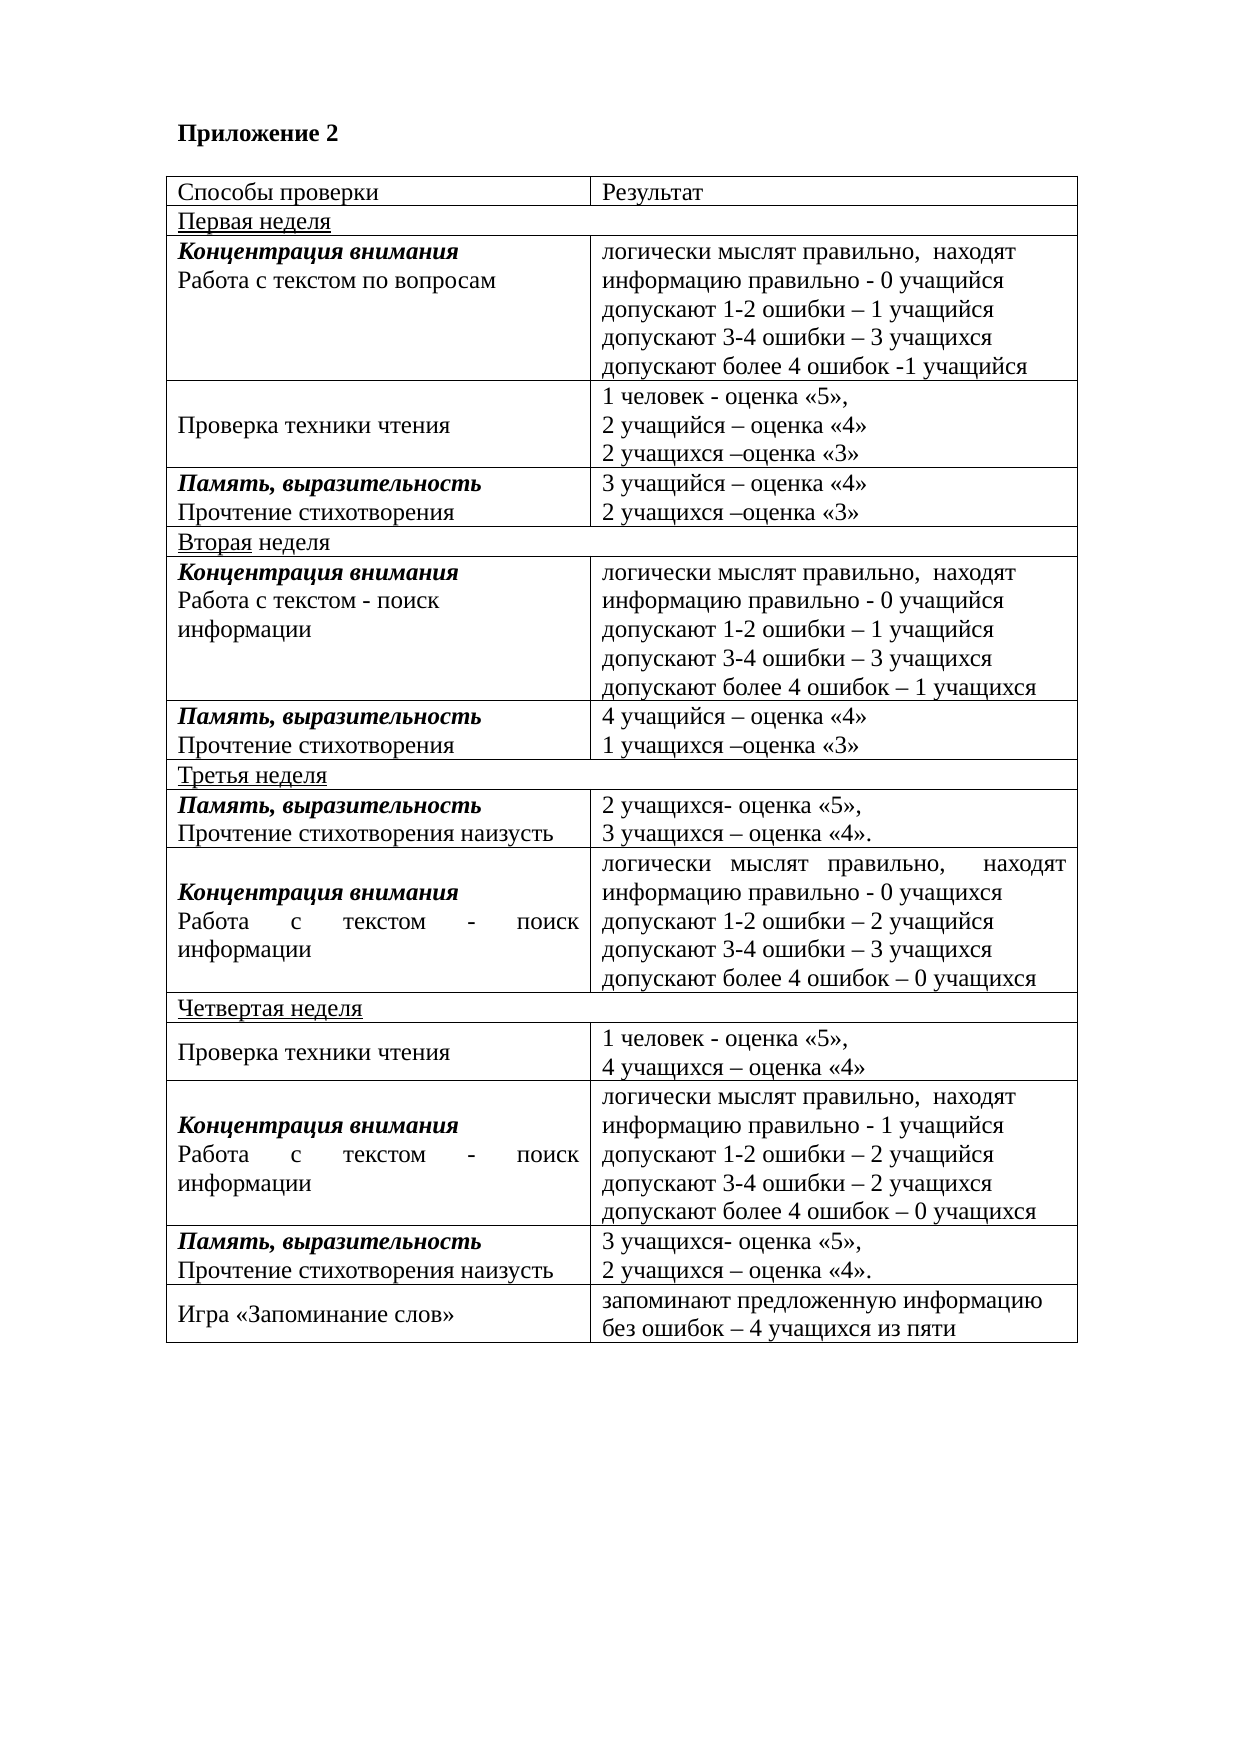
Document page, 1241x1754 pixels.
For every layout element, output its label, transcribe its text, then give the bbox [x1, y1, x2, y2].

table_cell Память, выразительность Прочтение стихотворения наизусть [167, 1226, 590, 1284]
table_cell 1 человек - оценка «5», 4 учащихся – оценка «4» [591, 1023, 1077, 1080]
table_cell Проверка техники чтения [167, 381, 590, 467]
table_cell 4 учащийся – оценка «4» 1 учащихся –оценка «3» [591, 701, 1077, 759]
table_cell запоминают предложенную информацию без ошибок – 4 учащихся из пяти [591, 1285, 1077, 1342]
table_cell Четвертая неделя [167, 993, 1077, 1022]
table_cell 1 человек - оценка «5», 2 учащийся – оценка «4» 2 учащихся –оценка «3» [591, 381, 1077, 467]
table_cell Концентрация внимания Работа с текстом - поиск информации [167, 848, 590, 992]
table_cell Первая неделя [167, 206, 1077, 235]
table_cell логически мыслят правильно, находят информацию правильно - 0 учащийся допускают 1-2 ошибки – 1 учащийся допускают 3-4 ошибки – 3 учащихся допускают более 4 ошибок – 1 учащихся [591, 557, 1077, 700]
table_cell логически мыслят правильно, находят информацию правильно - 1 учащийся допускают 1-2 ошибки – 2 учащийся допускают 3-4 ошибки – 2 учащихся допускают более 4 ошибок – 0 учащихся [591, 1081, 1077, 1225]
table_cell Вторая неделя [167, 527, 1077, 556]
table_cell 3 учащийся – оценка «4» 2 учащихся –оценка «3» [591, 468, 1077, 526]
table_header Результат [591, 177, 1077, 205]
table_cell Память, выразительность Прочтение стихотворения [167, 701, 590, 759]
text Приложение 2 [177, 118, 1152, 147]
table_cell Память, выразительность Прочтение стихотворения [167, 468, 590, 526]
table_cell Концентрация внимания Работа с текстом - поиск информации [167, 1081, 590, 1225]
table_cell 3 учащихся- оценка «5», 2 учащихся – оценка «4». [591, 1226, 1077, 1284]
table_cell Третья неделя [167, 760, 1077, 789]
table_cell Память, выразительность Прочтение стихотворения наизусть [167, 790, 590, 847]
table_cell логически мыслят правильно, находят информацию правильно - 0 учащихся допускают 1-2 ошибки – 2 учащийся допускают 3-4 ошибки – 3 учащихся допускают более 4 ошибок – 0 учащихся [591, 848, 1077, 992]
table_cell 2 учащихся- оценка «5», 3 учащихся – оценка «4». [591, 790, 1077, 847]
table_cell Концентрация внимания Работа с текстом - поиск информации [167, 557, 590, 700]
table_cell Концентрация внимания Работа с текстом по вопросам [167, 236, 590, 380]
table_cell Проверка техники чтения [167, 1023, 590, 1080]
table_cell Игра «Запоминание слов» [167, 1285, 590, 1342]
table_cell логически мыслят правильно, находят информацию правильно - 0 учащийся допускают 1-2 ошибки – 1 учащийся допускают 3-4 ошибки – 3 учащихся допускают более 4 ошибок -1 учащийся [591, 236, 1077, 380]
table_header Способы проверки [167, 177, 590, 205]
